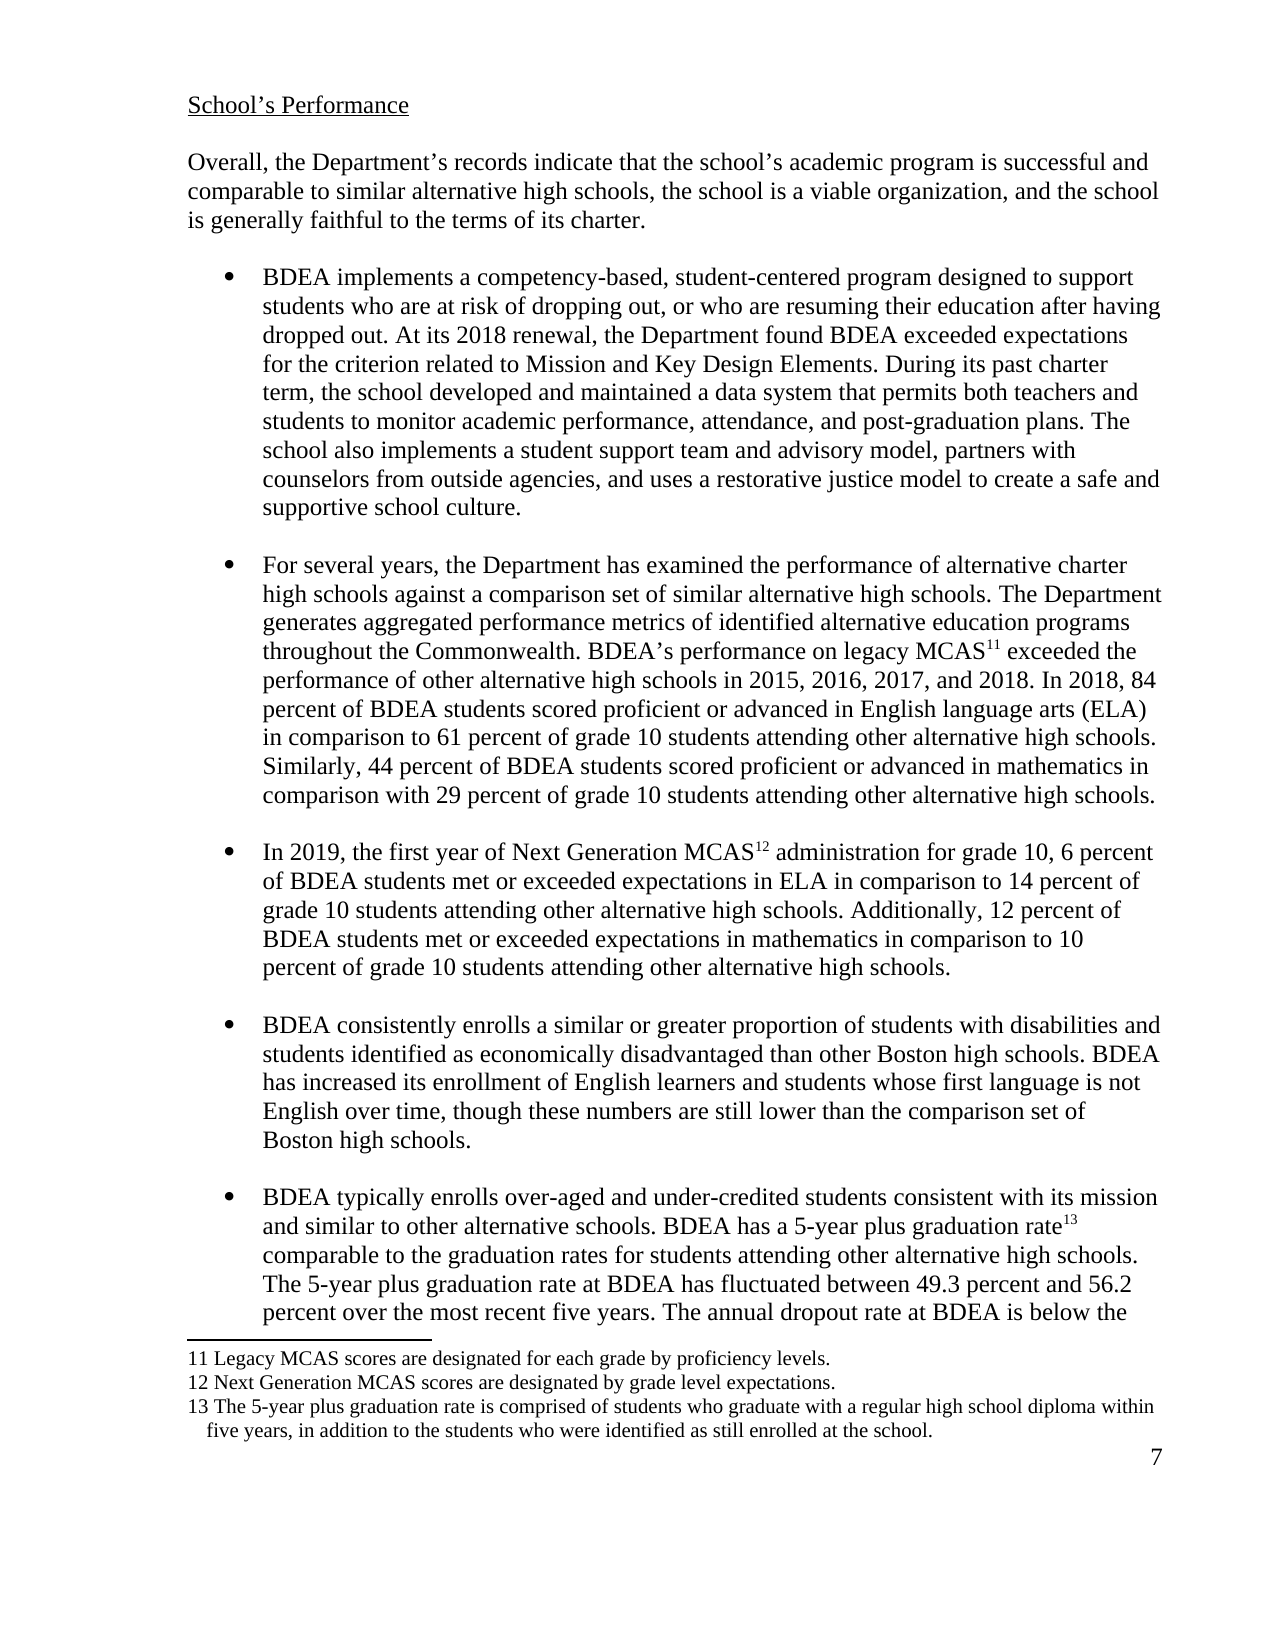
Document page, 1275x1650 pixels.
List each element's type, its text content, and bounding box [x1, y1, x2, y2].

list BDEA consistently enrolls a similar or greater proportion of students with disabilities and students identified as economically disadvantaged than other Boston high schools. BDEA has increased its enrollment of English learners and students whose first language is not English over time, though these numbers are still lower than the comparison set of Boston high schools. [225, 1010, 1162, 1154]
list For several years, the Department has examined the performance of alternative charter high schools against a comparison set of similar alternative high schools. The Department generates aggregated performance metrics of identified alternative education programs throughout the Commonwealth. BDEA’s performance on legacy MCAS exceeded the performance of other alternative high schools in 2015, 2016, 2017, and 2018. In 2018, 84 percent of BDEA students scored proficient or advanced in English language arts (ELA) in comparison to 61 percent of grade 10 students attending other alternative high schools. Similarly, 44 percent of BDEA students scored proficient or advanced in mathematics in comparison with 29 percent of grade 10 students attending other alternative high schools. [225, 550, 1162, 809]
text School’s Performance [187, 90, 1162, 119]
list BDEA implements a competency-based, student-centered program designed to support students who are at risk of dropping out, or who are resuming their education after having dropped out. At its 2018 renewal, the Department found BDEA exceeded expectations for the criterion related to Mission and Key Design Elements. During its past charter term, the school developed and maintained a data system that permits both teachers and students to monitor academic performance, attendance, and post-graduation plans. The school also implements a student support team and advisory model, partners with counselors from outside agencies, and uses a restorative justice model to create a safe and supportive school culture. [225, 262, 1162, 521]
text Overall, the Department’s records indicate that the school’s academic program is successful and comparable to similar alternative high schools, the school is a viable organization, and the school is generally faithful to the terms of its charter. [187, 147, 1162, 234]
list In 2019, the first year of Next Generation MCAS administration for grade 10, 6 percent of BDEA students met or exceeded expectations in ELA in comparison to 14 percent of grade 10 students attending other alternative high schools. Additionally, 12 percent of BDEA students met or exceeded expectations in mathematics in comparison to 10 percent of grade 10 students attending other alternative high schools. [225, 837, 1162, 981]
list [225, 1182, 1162, 1326]
